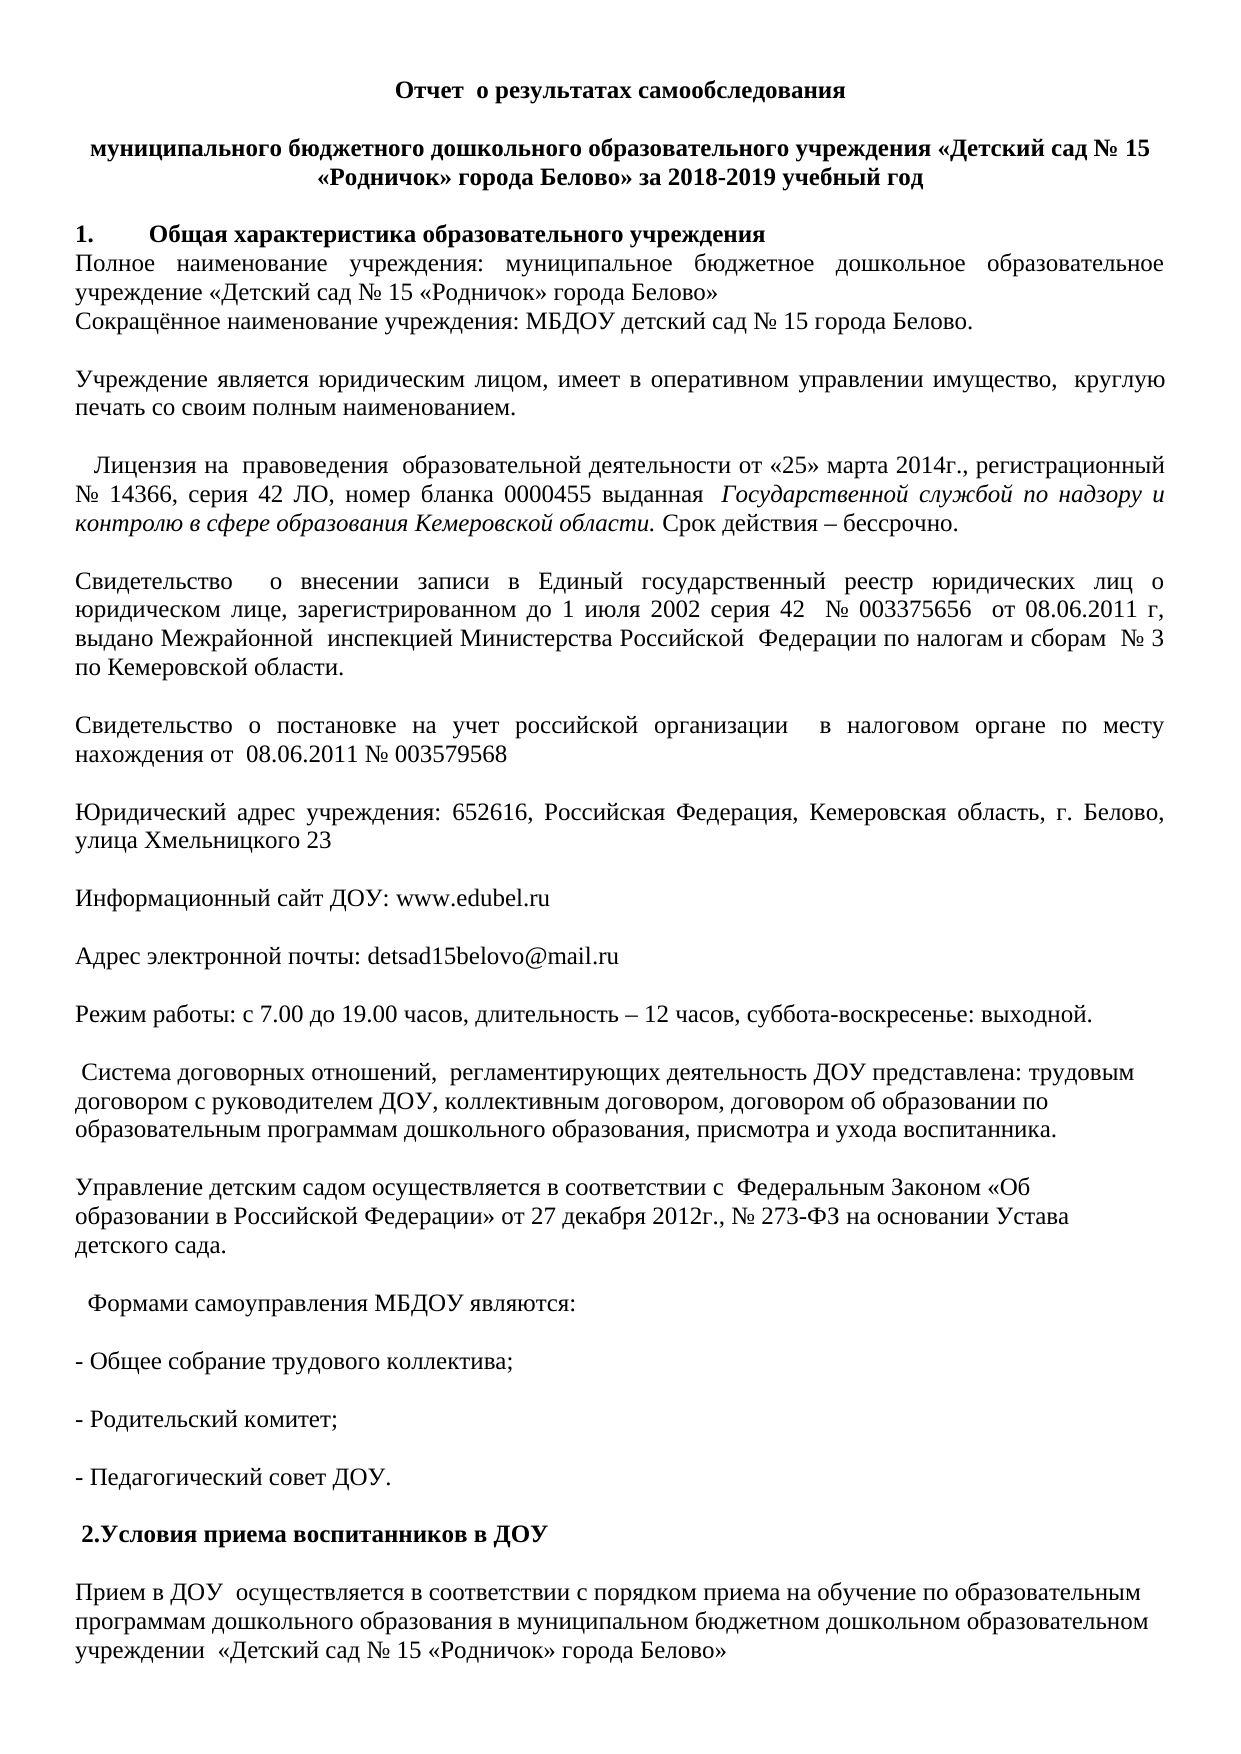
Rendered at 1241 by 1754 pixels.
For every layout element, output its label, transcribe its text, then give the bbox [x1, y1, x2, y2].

text - Общее собрание трудового коллектива; [75, 1346, 1165, 1374]
text 2.Условия приема воспитанников в ДОУ [75, 1519, 1165, 1548]
text муниципального бюджетного дошкольного образовательного учреждения «Детский сад № 15 «Родничок» города Белово» за 2018-2019 учебный год [75, 133, 1165, 190]
text Лицензия на правоведения образовательной деятельности от «25» марта 2014г., регистрационный № 14366, серия 42 ЛО, номер бланка 0000455 выданная Государственной службой по надзору и контролю в сфере образования Кемеровской области. Срок действия – бессрочно. [75, 450, 1165, 537]
text Управление детским садом осуществляется в соответствии с Федеральным Законом «Об образовании в Российской Федерации» от 27 декабря 2012г., № 273-ФЗ на основании Устава детского сада. [75, 1172, 1165, 1259]
text Режим работы: с 7.00 до 19.00 часов, длительность – 12 часов, суббота-воскресенье: выходной. [75, 999, 1165, 1028]
list Полное наименование учреждения: муниципальное бюджетное дошкольное образовательное учреждение «Детский сад № 15 «Родничок» города Белово» [75, 248, 1165, 306]
text Формами самоуправления МБДОУ являются: [75, 1288, 1165, 1317]
list Общая характеристика образовательного учреждения [75, 219, 1165, 248]
text Свидетельство о постановке на учет российской организации в налоговом органе по месту нахождения от 08.06.2011 № 003579568 [75, 710, 1165, 767]
text Адрес электронной почты: detsad15belovo@mail.ru [75, 941, 1165, 970]
text Свидетельство о внесении записи в Единый государственный реестр юридических лиц о юридическом лице, зарегистрированном до 1 июля 2002 серия 42 № 003375656 от 08.06.2011 г, выдано Межрайонной инспекцией Министерства Российской Федерации по налогам и сборам № 3 по Кемеровской области. [75, 566, 1165, 681]
text Отчет о результатах самообследования [75, 75, 1165, 104]
list Сокращённое наименование учреждения: МБДОУ детский сад № 15 города Белово. [75, 306, 1165, 334]
text Юридический адрес учреждения: 652616, Российская Федерация, Кемеровская область, г. Белово, улица Хмельницкого 23 [75, 797, 1165, 854]
text Система договорных отношений, регламентирующих деятельность ДОУ представлена: трудовым договором с руководителем ДОУ, коллективным договором, договором об образовании по образовательным программам дошкольного образования, присмотра и ухода воспитанника. [75, 1057, 1165, 1143]
text Информационный сайт ДОУ: www.edubel.ru [75, 883, 1165, 912]
text - Родительский комитет; [75, 1404, 1165, 1432]
text Прием в ДОУ осуществляется в соответствии с порядком приема на обучение по образовательным программам дошкольного образования в муниципальном бюджетном дошкольном образовательном учреждении «Детский сад № 15 «Родничок» города Белово» [75, 1577, 1165, 1664]
text Учреждение является юридическим лицом, имеет в оперативном управлении имущество, круглую печать со своим полным наименованием. [75, 364, 1165, 421]
text - Педагогический совет ДОУ. [75, 1462, 1165, 1490]
